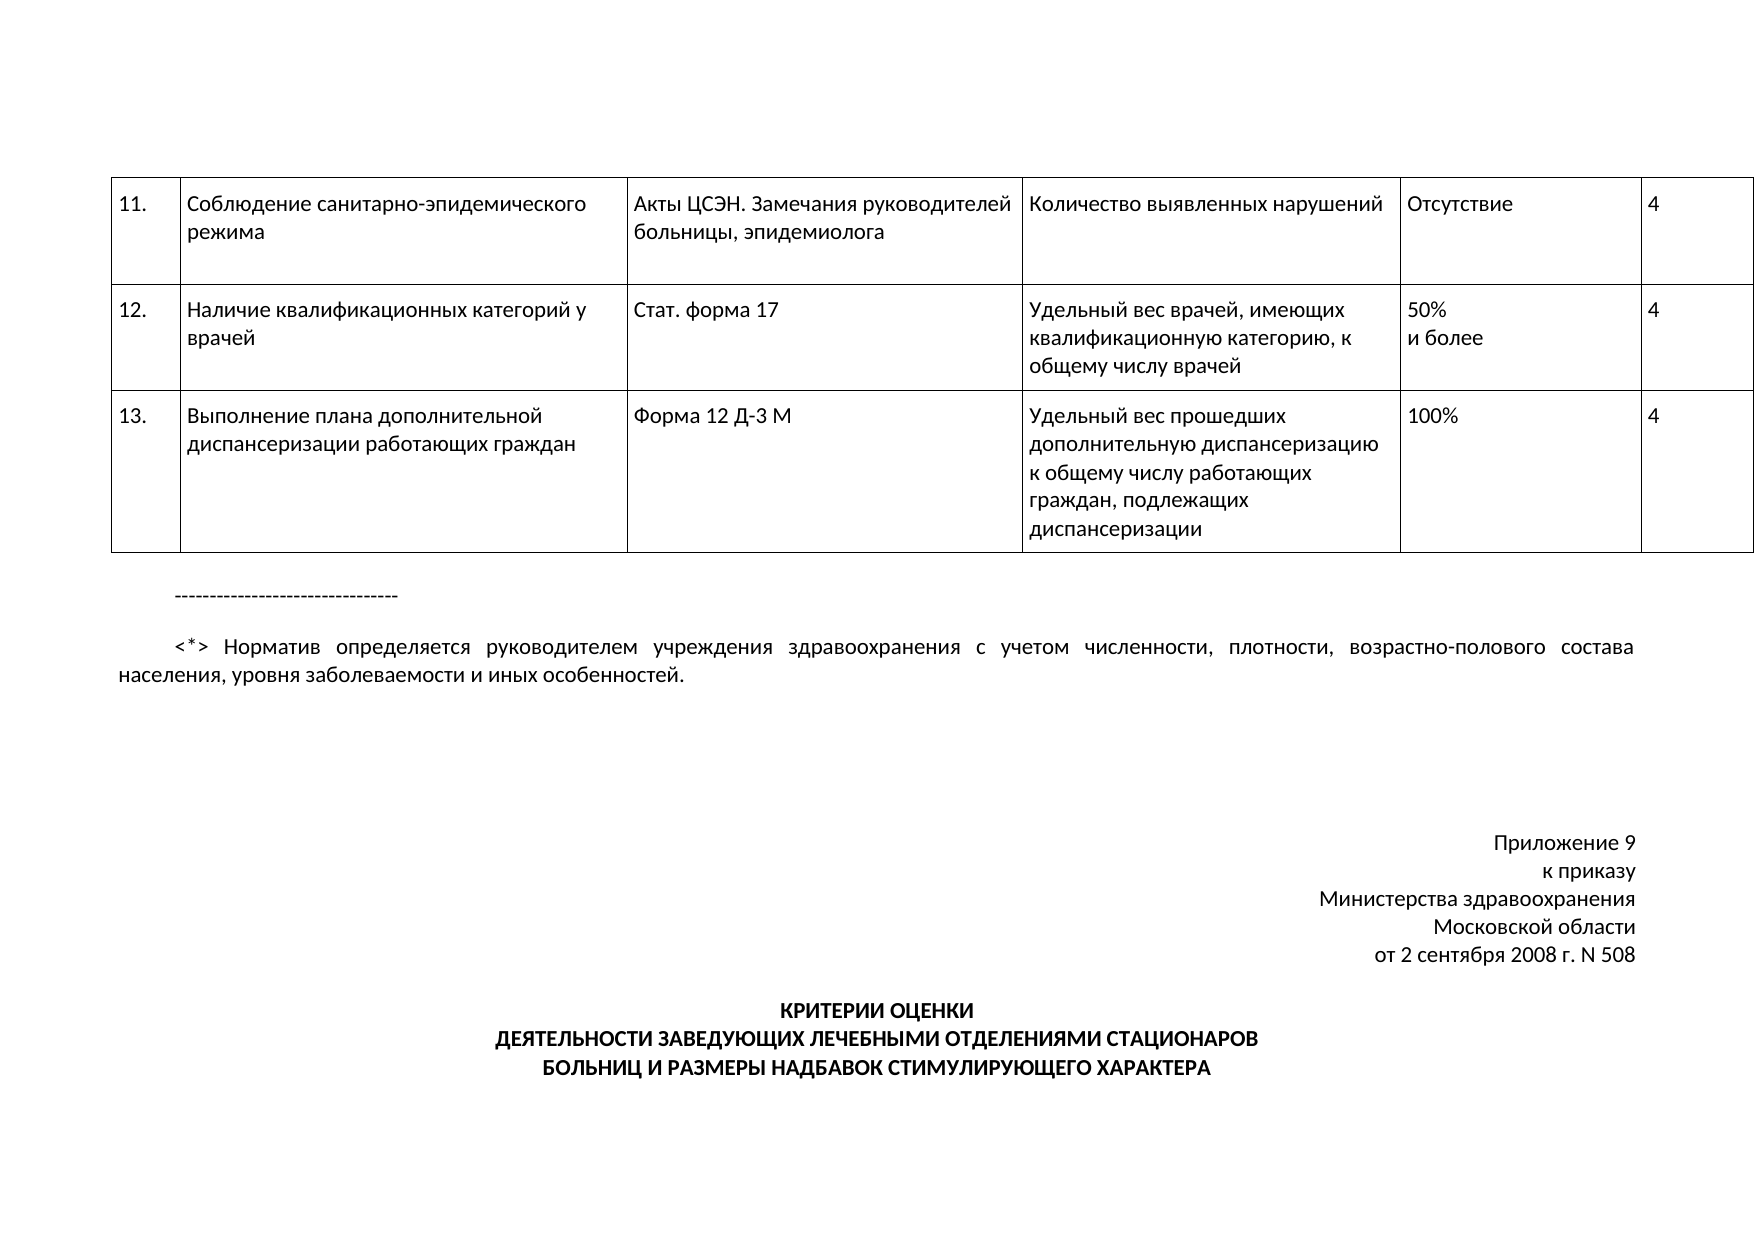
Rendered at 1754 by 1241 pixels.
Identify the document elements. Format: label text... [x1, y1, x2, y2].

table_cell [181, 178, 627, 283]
text Московской области [118, 912, 1636, 941]
text -------------------------------- [118, 581, 1636, 609]
text Приложение 9 [118, 828, 1636, 856]
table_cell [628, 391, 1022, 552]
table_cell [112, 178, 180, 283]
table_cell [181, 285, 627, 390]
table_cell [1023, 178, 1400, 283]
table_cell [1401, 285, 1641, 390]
title ДЕЯТЕЛЬНОСТИ ЗАВЕДУЮЩИХ ЛЕЧЕБНЫМИ ОТДЕЛЕНИЯМИ СТАЦИОНАРОВ [118, 1024, 1636, 1053]
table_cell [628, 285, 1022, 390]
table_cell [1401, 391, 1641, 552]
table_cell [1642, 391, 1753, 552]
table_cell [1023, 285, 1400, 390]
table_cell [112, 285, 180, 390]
title КРИТЕРИИ ОЦЕНКИ [118, 997, 1636, 1024]
text Министерства здравоохранения [118, 884, 1636, 912]
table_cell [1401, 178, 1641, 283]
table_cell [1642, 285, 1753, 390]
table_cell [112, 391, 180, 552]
title БОЛЬНИЦ И РАЗМЕРЫ НАДБАВОК СТИМУЛИРУЮЩЕГО ХАРАКТЕРА [118, 1053, 1636, 1081]
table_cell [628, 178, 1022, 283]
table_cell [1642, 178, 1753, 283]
text к приказу [118, 856, 1636, 884]
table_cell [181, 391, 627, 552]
text от 2 сентября 2008 г. N 508 [118, 941, 1636, 968]
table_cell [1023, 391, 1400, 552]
text <*> Норматив определяется руководителем учреждения здравоохранения с учетом численности, плотности, возрастно-полового состава населения, уровня заболеваемости и иных особенностей. [118, 632, 1636, 688]
